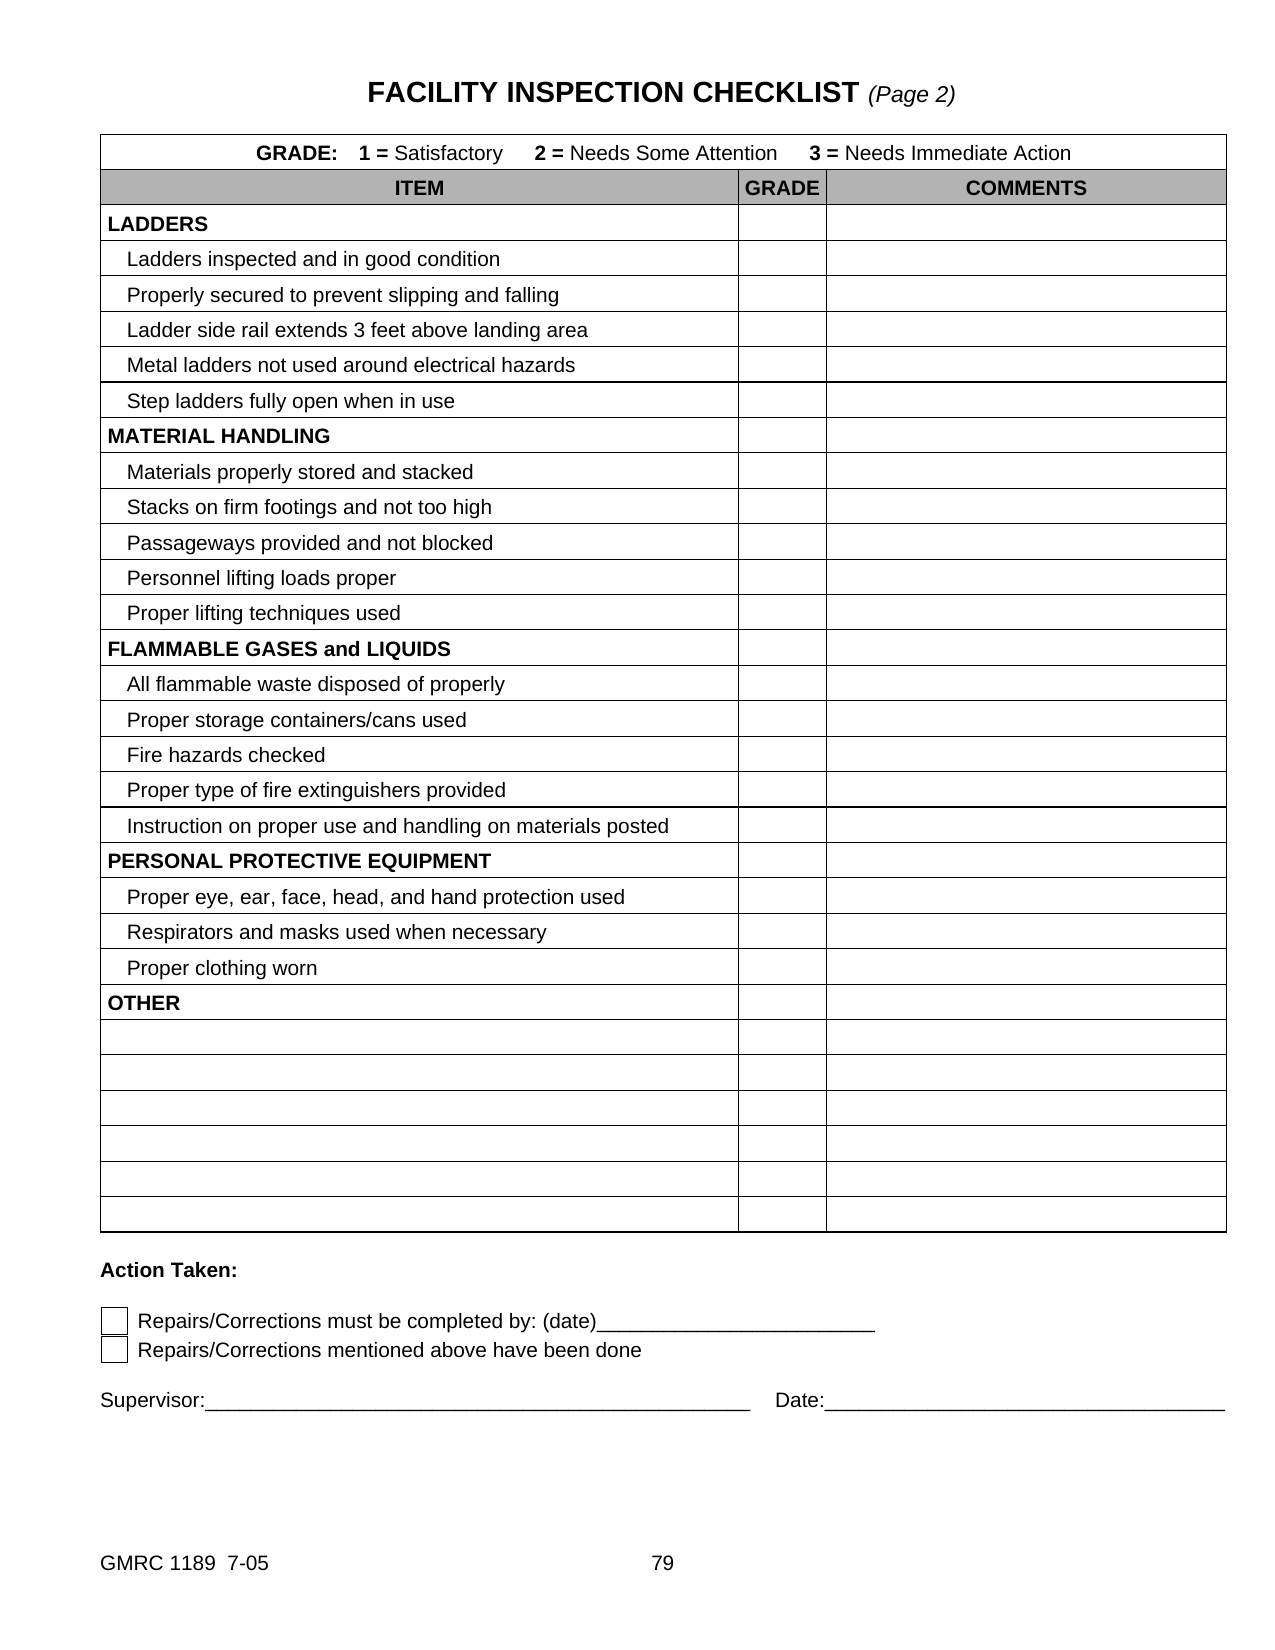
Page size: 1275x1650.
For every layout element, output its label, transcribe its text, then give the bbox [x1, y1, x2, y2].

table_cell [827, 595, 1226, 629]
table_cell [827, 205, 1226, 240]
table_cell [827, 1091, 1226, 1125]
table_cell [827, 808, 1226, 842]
text Repairs/Corrections must be completed by: (date) [100, 1306, 1225, 1335]
text Action Taken: [100, 1257, 1225, 1281]
subtitle FACILITY INSPECTION CHECKLIST (Page 2) [100, 75, 1225, 108]
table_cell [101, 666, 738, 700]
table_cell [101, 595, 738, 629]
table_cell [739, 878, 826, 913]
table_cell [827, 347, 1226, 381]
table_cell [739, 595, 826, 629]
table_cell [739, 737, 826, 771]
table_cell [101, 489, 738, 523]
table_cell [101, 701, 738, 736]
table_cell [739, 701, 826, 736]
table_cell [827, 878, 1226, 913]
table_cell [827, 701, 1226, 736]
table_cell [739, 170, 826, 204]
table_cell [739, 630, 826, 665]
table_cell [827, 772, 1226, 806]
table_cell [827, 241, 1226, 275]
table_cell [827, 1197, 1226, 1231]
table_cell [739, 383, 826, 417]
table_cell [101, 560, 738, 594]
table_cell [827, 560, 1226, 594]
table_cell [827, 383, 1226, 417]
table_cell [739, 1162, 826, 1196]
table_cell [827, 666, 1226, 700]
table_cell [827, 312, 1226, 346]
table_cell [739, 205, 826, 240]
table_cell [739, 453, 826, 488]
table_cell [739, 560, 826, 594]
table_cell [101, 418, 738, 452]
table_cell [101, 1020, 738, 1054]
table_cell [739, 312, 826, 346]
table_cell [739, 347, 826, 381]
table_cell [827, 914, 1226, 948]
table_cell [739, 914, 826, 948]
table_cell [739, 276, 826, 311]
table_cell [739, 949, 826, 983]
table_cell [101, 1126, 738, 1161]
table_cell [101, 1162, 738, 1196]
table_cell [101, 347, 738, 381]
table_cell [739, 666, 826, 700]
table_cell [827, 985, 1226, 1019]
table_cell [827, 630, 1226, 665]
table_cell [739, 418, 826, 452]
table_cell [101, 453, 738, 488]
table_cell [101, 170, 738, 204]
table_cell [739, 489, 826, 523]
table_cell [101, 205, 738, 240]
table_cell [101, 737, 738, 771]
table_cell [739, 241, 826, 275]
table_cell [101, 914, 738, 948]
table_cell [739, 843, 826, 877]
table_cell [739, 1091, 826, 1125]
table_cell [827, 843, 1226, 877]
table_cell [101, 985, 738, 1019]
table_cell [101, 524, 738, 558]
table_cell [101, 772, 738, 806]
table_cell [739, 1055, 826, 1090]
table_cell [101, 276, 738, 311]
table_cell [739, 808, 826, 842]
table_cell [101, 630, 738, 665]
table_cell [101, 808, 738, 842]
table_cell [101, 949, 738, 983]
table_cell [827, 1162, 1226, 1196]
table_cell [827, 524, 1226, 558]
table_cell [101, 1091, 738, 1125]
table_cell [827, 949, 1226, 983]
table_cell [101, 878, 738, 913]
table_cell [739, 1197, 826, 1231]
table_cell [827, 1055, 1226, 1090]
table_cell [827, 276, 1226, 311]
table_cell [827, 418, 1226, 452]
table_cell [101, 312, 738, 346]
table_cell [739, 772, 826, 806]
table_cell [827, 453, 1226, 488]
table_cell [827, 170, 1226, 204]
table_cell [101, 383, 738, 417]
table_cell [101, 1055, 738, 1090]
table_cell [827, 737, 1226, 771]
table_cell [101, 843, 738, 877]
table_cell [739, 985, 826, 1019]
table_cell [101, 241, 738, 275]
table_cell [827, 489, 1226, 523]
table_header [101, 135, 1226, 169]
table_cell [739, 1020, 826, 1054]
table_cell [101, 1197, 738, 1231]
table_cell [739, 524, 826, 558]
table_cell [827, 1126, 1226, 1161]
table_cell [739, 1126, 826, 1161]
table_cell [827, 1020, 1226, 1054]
text Repairs/Corrections mentioned above have been done [100, 1335, 1225, 1363]
text Supervisor: Date: [100, 1388, 1225, 1412]
